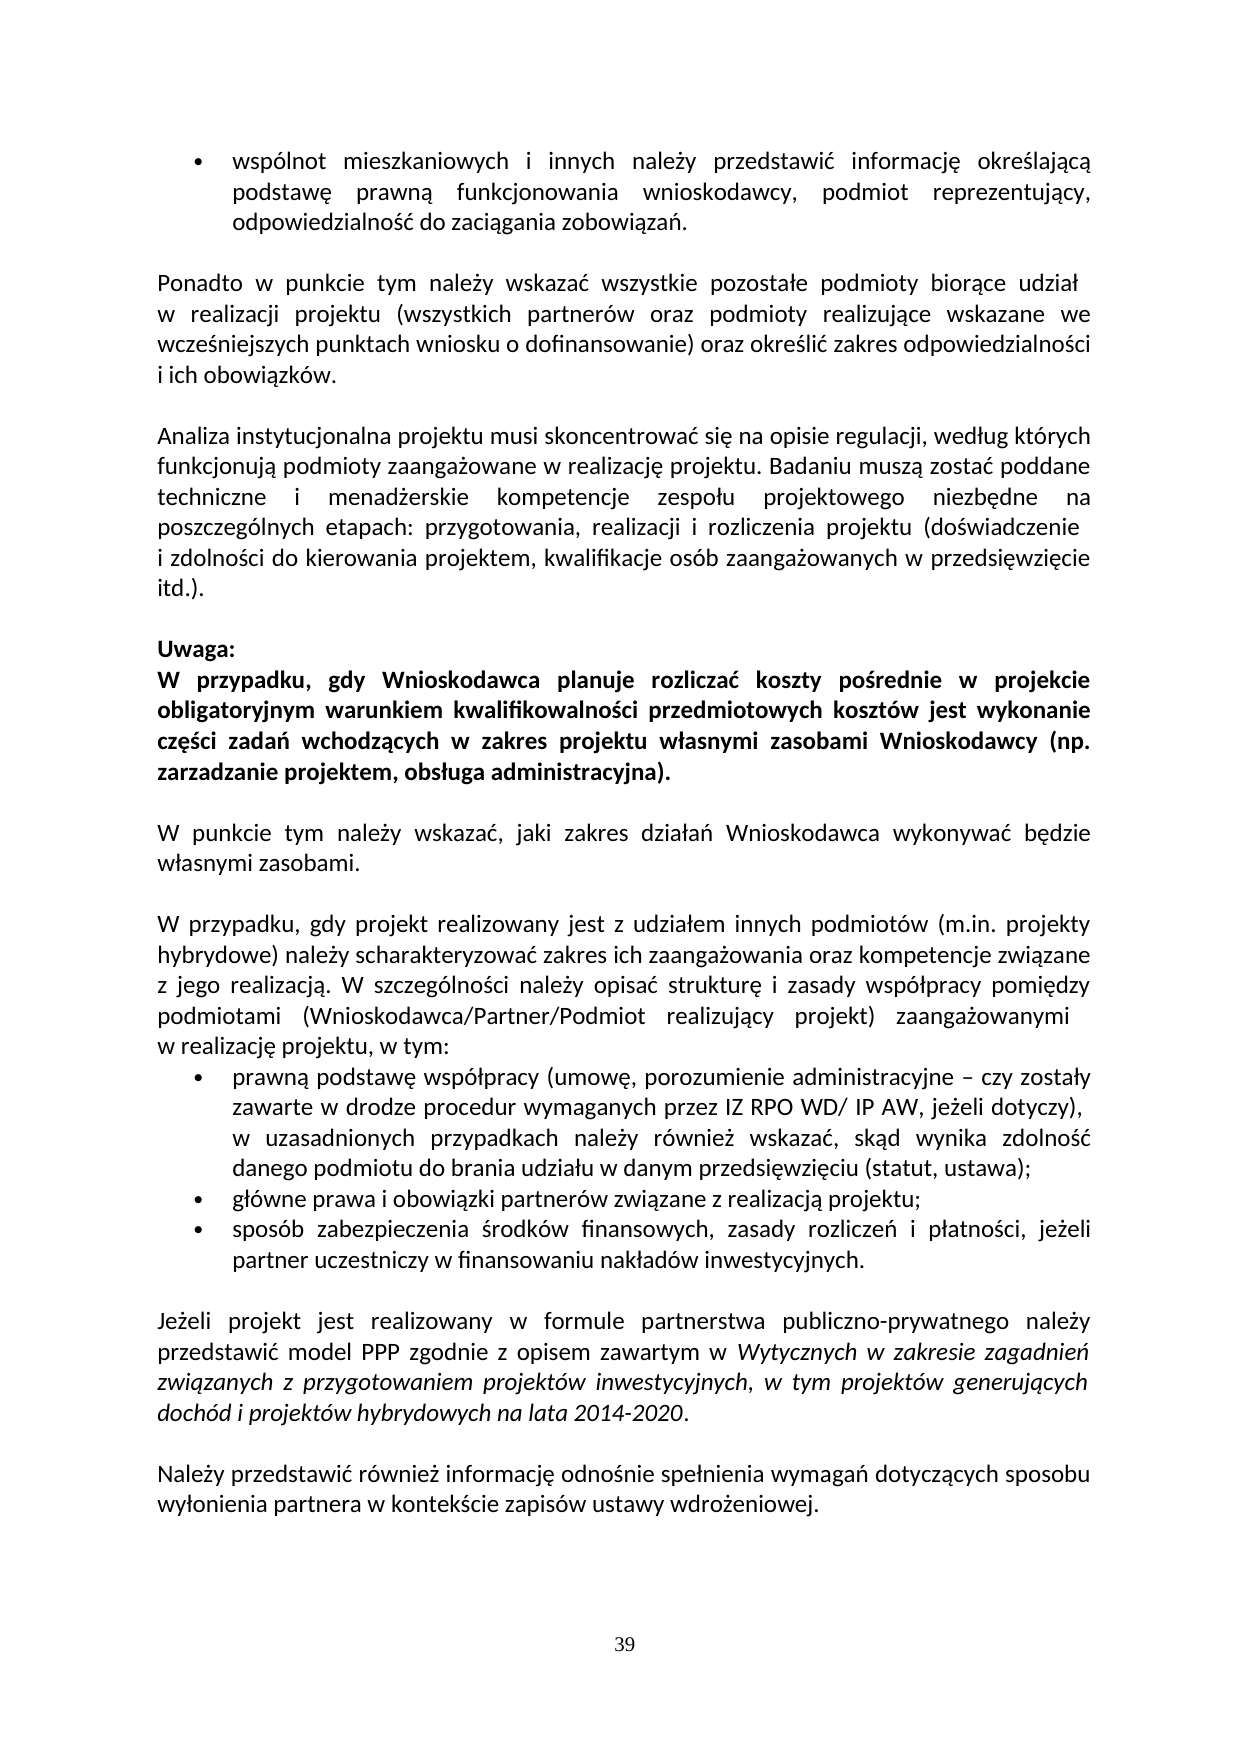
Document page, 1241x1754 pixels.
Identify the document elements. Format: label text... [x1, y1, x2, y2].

text Analiza instytucjonalna projektu musi skoncentrować się na opisie regulacji, według których funkcjonują podmioty zaangażowane w realizację projektu. Badaniu muszą zostać poddane techniczne i menadżerskie kompetencje zespołu projektowego niezbędne na poszczególnych etapach: przygotowania, realizacji i rozliczenia projektu (doświadczenie i zdolności do kierowania projektem, kwalifikacje osób zaangażowanych w przedsięwzięcie itd.). [157, 420, 1092, 603]
text W przypadku, gdy Wnioskodawca planuje rozliczać koszty pośrednie w projekcie obligatoryjnym warunkiem kwalifikowalności przedmiotowych kosztów jest wykonanie części zadań wchodzących w zakres projektu własnymi zasobami Wnioskodawcy (np. zarzadzanie projektem, obsługa administracyjna). [157, 664, 1092, 786]
text W przypadku, gdy projekt realizowany jest z udziałem innych podmiotów (m.in. projekty hybrydowe) należy scharakteryzować zakres ich zaangażowania oraz kompetencje związane z jego realizacją. W szczególności należy opisać strukturę i zasady współpracy pomiędzy podmiotami (Wnioskodawca/Partner/Podmiot realizujący projekt) zaangażowanymi w realizację projektu, w tym: [157, 908, 1092, 1061]
text W punkcie tym należy wskazać, jaki zakres działań Wnioskodawca wykonywać będzie własnymi zasobami. [157, 817, 1092, 878]
text Ponadto w punkcie tym należy wskazać wszystkie pozostałe podmioty biorące udział w realizacji projektu (wszystkich partnerów oraz podmioty realizujące wskazane we wcześniejszych punktach wniosku o dofinansowanie) oraz określić zakres odpowiedzialności i ich obowiązków. [157, 267, 1092, 389]
list sposób zabezpieczenia środków finansowych, zasady rozliczeń i płatności, jeżeli partner uczestniczy w finansowaniu nakładów inwestycyjnych. [194, 1213, 1092, 1274]
text Należy przedstawić również informację odnośnie spełnienia wymagań dotyczących sposobu wyłonienia partnera w kontekście zapisów ustawy wdrożeniowej. [157, 1458, 1092, 1519]
text Uwaga: [157, 634, 1092, 664]
text Jeżeli projekt jest realizowany w formule partnerstwa publiczno-prywatnego należy przedstawić model PPP zgodnie z opisem zawartym w Wytycznych w zakresie zagadnień związanych z przygotowaniem projektów inwestycyjnych, w tym projektów generujących dochód i projektów hybrydowych na lata 2014-2020. [157, 1305, 1092, 1427]
list prawną podstawę współpracy (umowę, porozumienie administracyjne – czy zostały zawarte w drodze procedur wymaganych przez IZ RPO WD/ IP AW, jeżeli dotyczy), w uzasadnionych przypadkach należy również wskazać, skąd wynika zdolność danego podmiotu do brania udziału w danym przedsięwzięciu (statut, ustawa); [194, 1061, 1092, 1183]
list wspólnot mieszkaniowych i innych należy przedstawić informację określającą podstawę prawną funkcjonowania wnioskodawcy, podmiot reprezentujący, odpowiedzialność do zaciągania zobowiązań. [194, 145, 1092, 237]
list główne prawa i obowiązki partnerów związane z realizacją projektu; [194, 1183, 1092, 1213]
